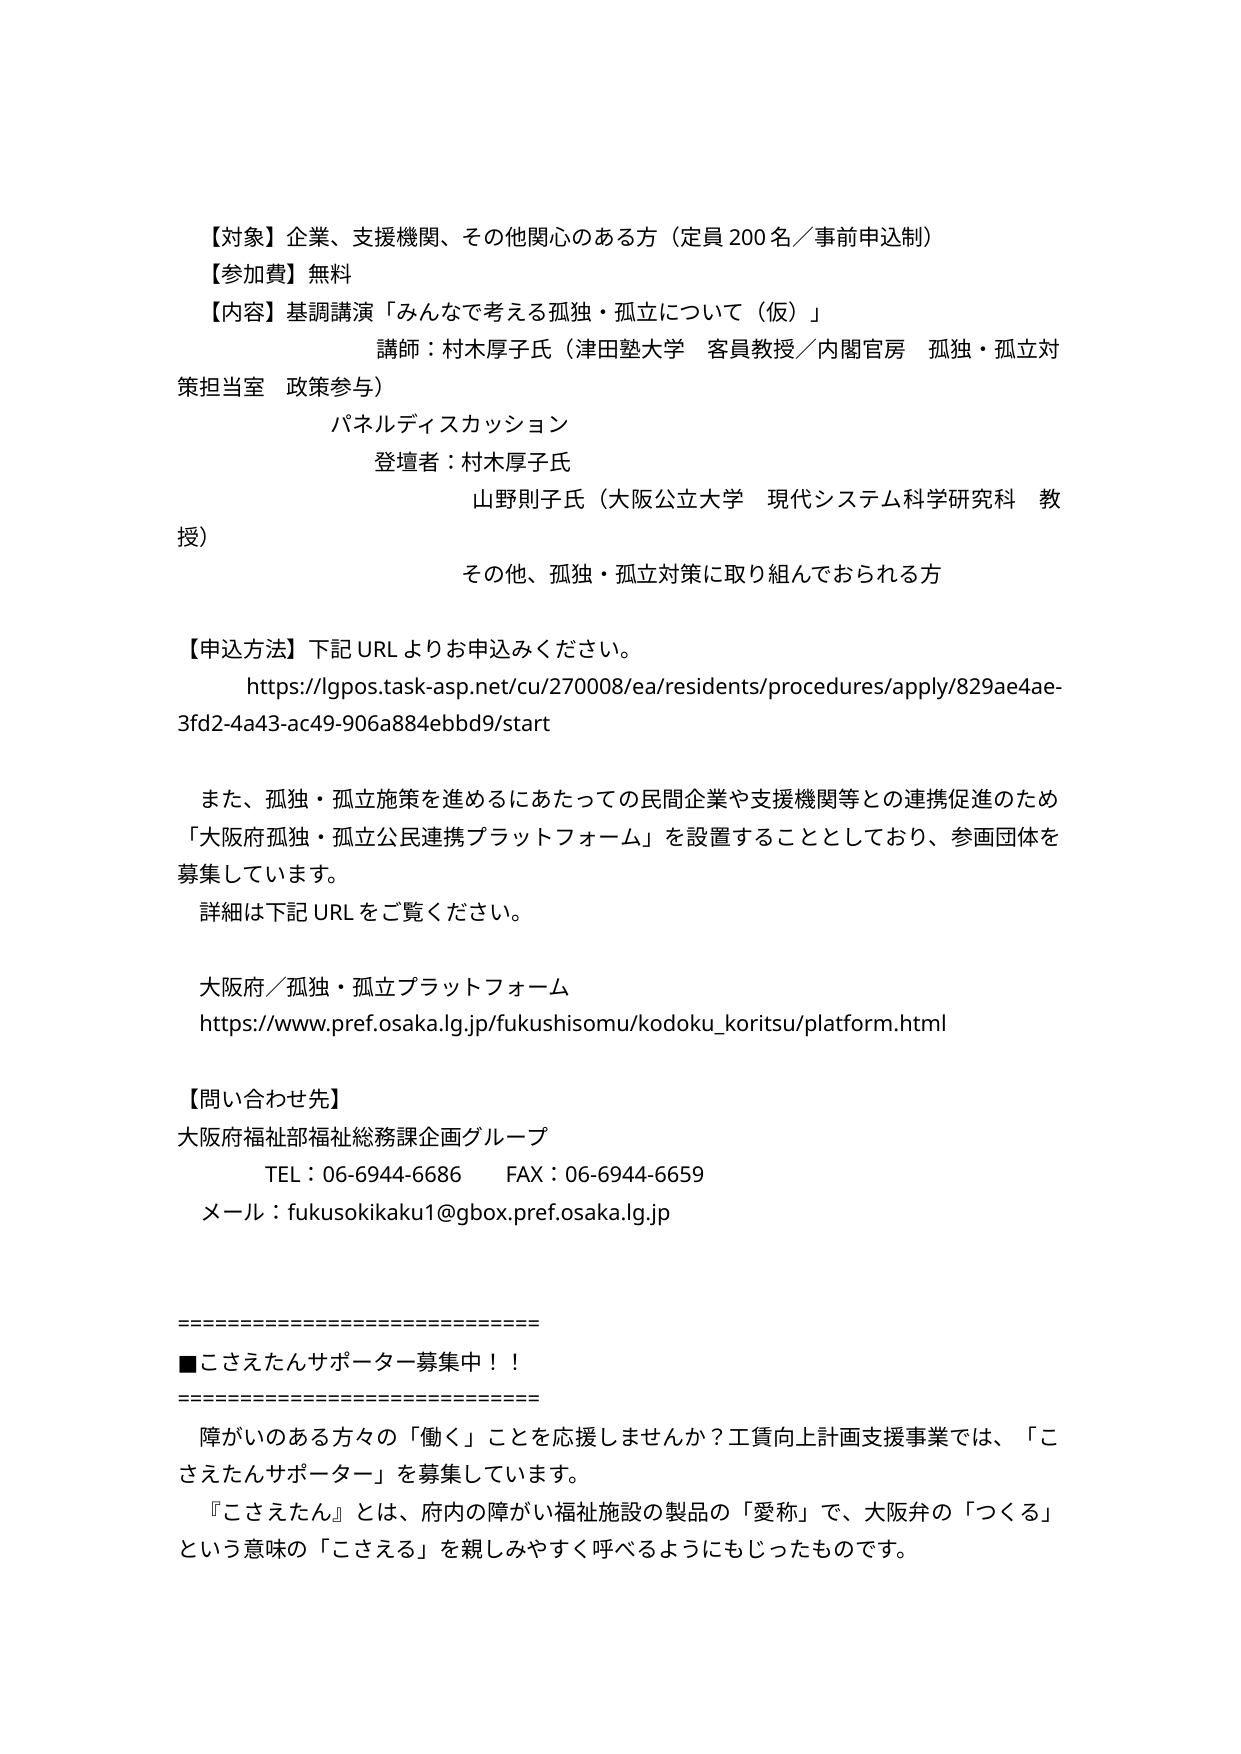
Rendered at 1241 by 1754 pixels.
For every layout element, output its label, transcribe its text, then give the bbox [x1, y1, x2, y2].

text パネルディスカッション [177, 404, 1063, 442]
text 詳細は下記URLをご覧ください。 [177, 892, 1063, 929]
text 【申込方法】下記URLよりお申込みください。 [177, 629, 1063, 667]
text 【内容】基調講演「みんなで考える孤独・孤立について（仮）」 [177, 292, 1063, 329]
text 山野則子氏（大阪公立大学 現代システム科学研究科 教授） [177, 479, 1063, 554]
text 『こさえたん』とは、府内の障がい福祉施設の製品の「愛称」で、大阪弁の「つくる」という意味の「こさえる」を親しみやすく呼べるようにもじったものです。 [177, 1492, 1063, 1567]
text 大阪府／孤独・孤立プラットフォーム [177, 967, 1063, 1004]
text TEL：06-6944-6686 FAX：06-6944-6659 [177, 1154, 1063, 1192]
text ============================= [177, 1304, 1063, 1342]
text また、孤独・孤立施策を進めるにあたっての民間企業や支援機関等との連携促進のため、「大阪府孤独・孤立公民連携プラットフォーム」を設置することとしており、参画団体を募集しています。 [177, 779, 1063, 892]
text ■こさえたんサポーター募集中！！ [177, 1342, 1063, 1379]
text 【参加費】無料 [177, 254, 1063, 292]
text メール：fukusokikaku1@gbox.pref.osaka.lg.jp [177, 1192, 1063, 1229]
text 【対象】企業、支援機関、その他関心のある方（定員200名／事前申込制） [177, 217, 1063, 254]
text その他、孤独・孤立対策に取り組んでおられる方 [177, 554, 1063, 592]
text https://lgpos.task-asp.net/cu/270008/ea/residents/procedures/apply/829ae4ae-3fd2-4a43-ac49-906a884ebbd9/start [177, 667, 1063, 742]
text 障がいのある方々の「働く」ことを応援しませんか？工賃向上計画支援事業では、「こさえたんサポーター」を募集しています。 [177, 1417, 1063, 1492]
text 講師：村木厚子氏（津田塾大学 客員教授／内閣官房 孤独・孤立対策担当室 政策参与） [177, 329, 1063, 404]
text 【問い合わせ先】 [177, 1079, 1063, 1117]
text ============================= [177, 1379, 1063, 1417]
text 登壇者：村木厚子氏 [177, 442, 1063, 479]
text https://www.pref.osaka.lg.jp/fukushisomu/kodoku_koritsu/platform.html [177, 1004, 1063, 1042]
text 大阪府福祉部福祉総務課企画グループ [177, 1117, 1063, 1154]
